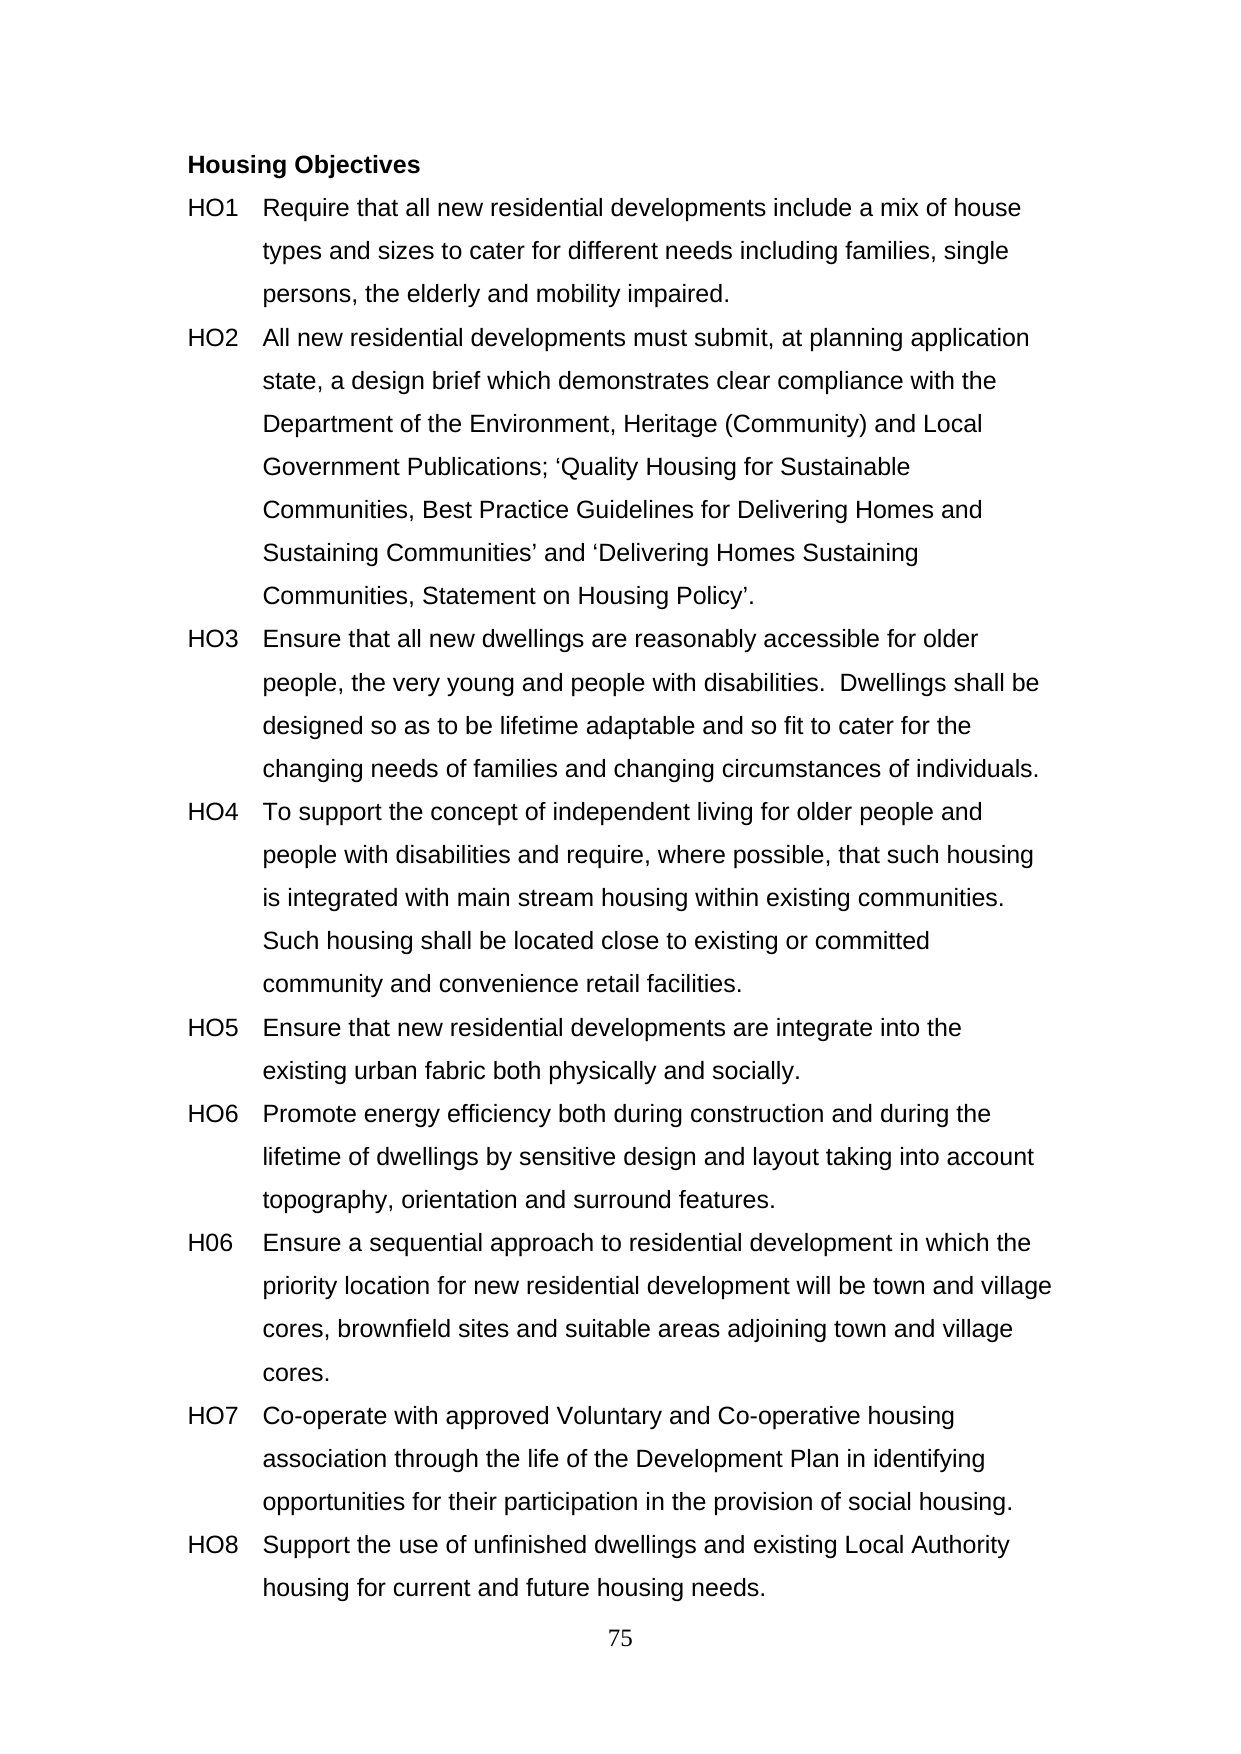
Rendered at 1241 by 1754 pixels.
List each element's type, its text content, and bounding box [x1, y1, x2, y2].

text HO5 Ensure that new residential developments are integrate into the existing urban fabric both physically and socially. [187, 1012, 1053, 1084]
text HO2 All new residential developments must submit, at planning application state, a design brief which demonstrates clear compliance with the Department of the Environment, Heritage (Community) and Local Government Publications; ‘Quality Housing for Sustainable Communities, Best Practice Guidelines for Delivering Homes and Sustaining Communities’ and ‘Delivering Homes Sustaining Communities, Statement on Housing Policy’. [187, 322, 1053, 610]
text HO1 Require that all new residential developments include a mix of house types and sizes to cater for different needs including families, single persons, the elderly and mobility impaired. [187, 193, 1053, 308]
text HO6 Promote energy efficiency both during construction and during the lifetime of dwellings by sensitive design and layout taking into account topography, orientation and surround features. [187, 1099, 1053, 1214]
text HO4 To support the concept of independent living for older people and people with disabilities and require, where possible, that such housing is integrated with main stream housing within existing communities. Such housing shall be located close to existing or committed community and convenience retail facilities. [187, 797, 1053, 998]
text Housing Objectives [187, 150, 1053, 179]
text HO3 Ensure that all new dwellings are reasonably accessible for older people, the very young and people with disabilities. Dwellings shall be designed so as to be lifetime adaptable and so fit to cater for the changing needs of families and changing circumstances of individuals. [187, 624, 1053, 782]
text HO7 Co-operate with approved Voluntary and Co-operative housing association through the life of the Development Plan in identifying opportunities for their participation in the provision of social housing. [187, 1401, 1053, 1516]
text H06 Ensure a sequential approach to residential development in which the priority location for new residential development will be town and village cores, brownfield sites and suitable areas adjoining town and village cores. [187, 1228, 1053, 1386]
text HO8 Support the use of unfinished dwellings and existing Local Authority housing for current and future housing needs. [187, 1530, 1053, 1602]
